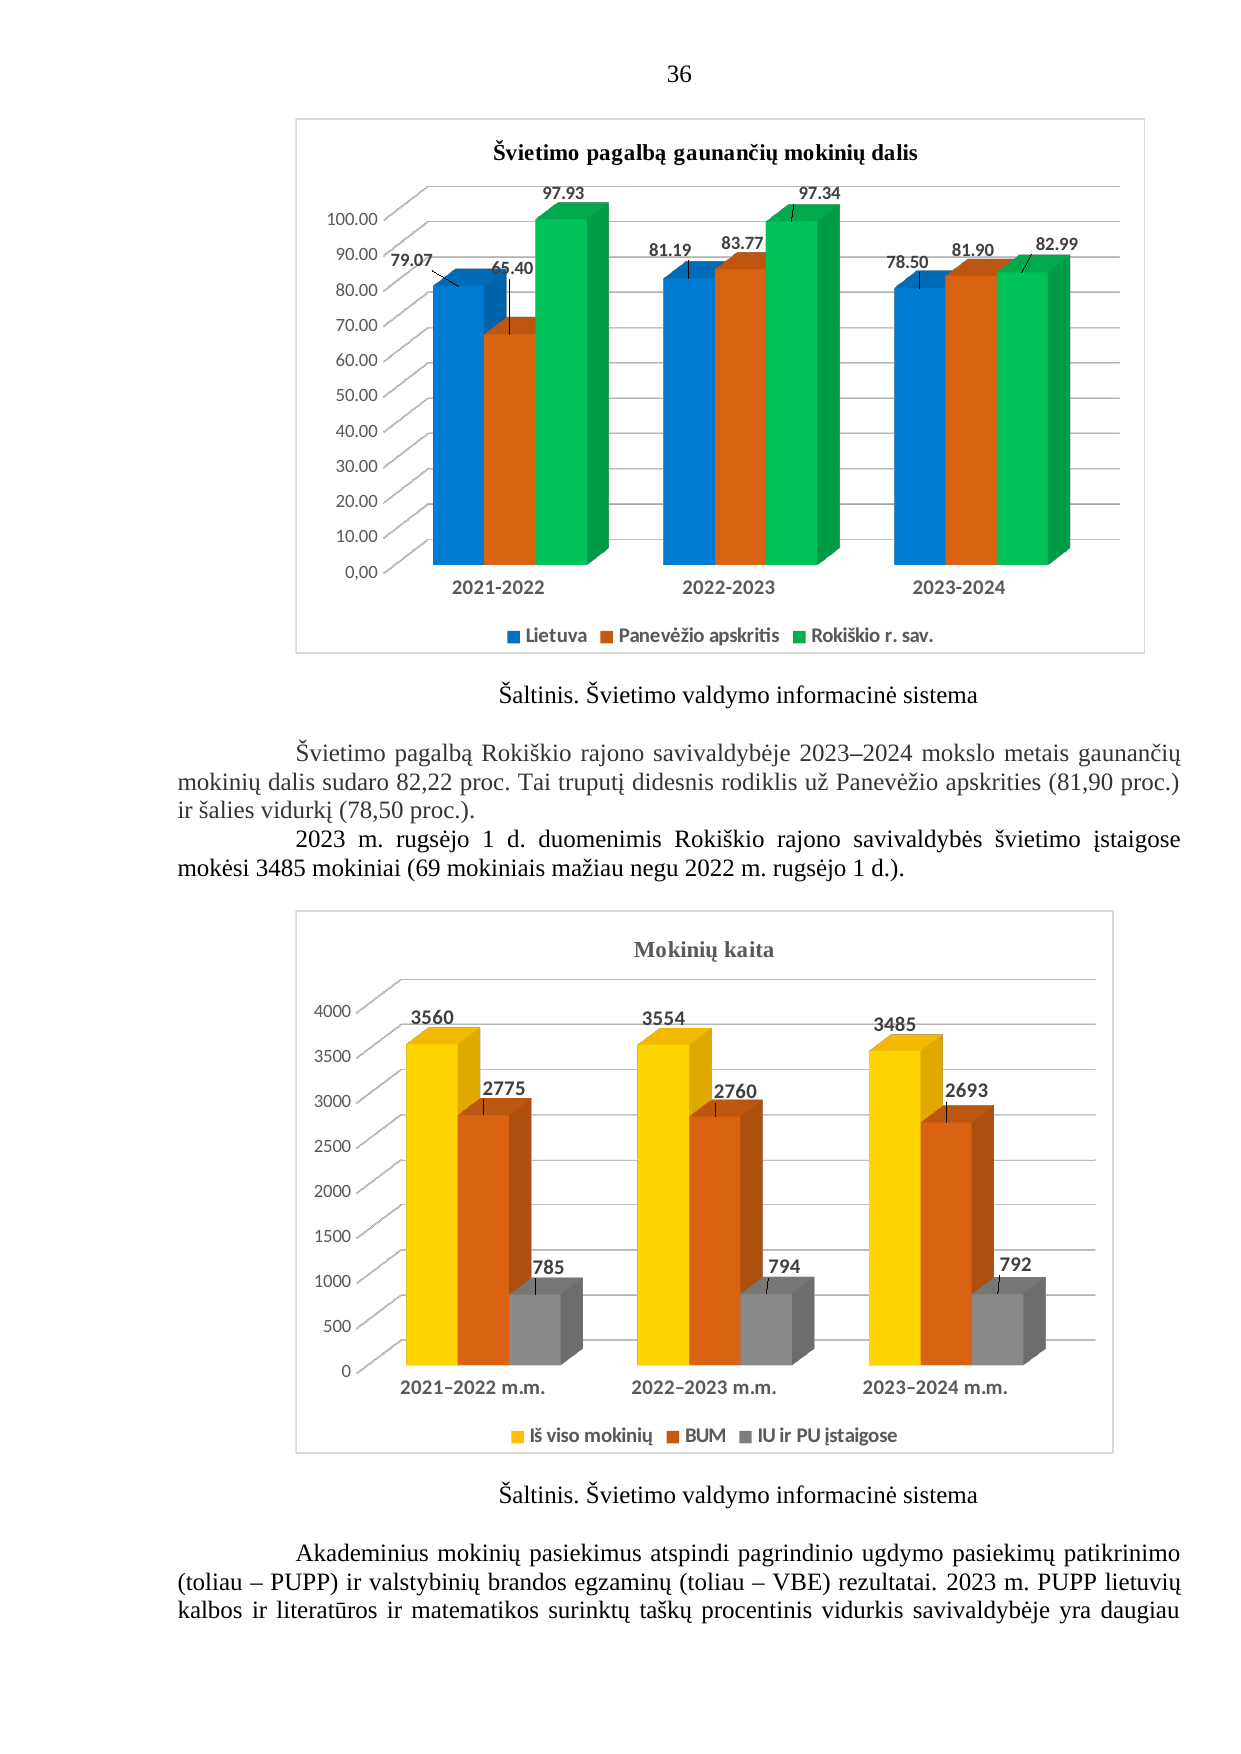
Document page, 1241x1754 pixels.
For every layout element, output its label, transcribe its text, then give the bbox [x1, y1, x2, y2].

text Švietimo pagalbą Rokiškio rajono savivaldybėje 2023–2024 mokslo metais gaunančių mokinių dalis sudaro 82,22 proc. Tai truputį didesnis rodiklis už Panevėžio apskrities (81,90 proc.) ir šalies vidurkį (78,50 proc.). [177, 738, 1181, 824]
text Šaltinis. Švietimo valdymo informacinė sistema [177, 1481, 1181, 1509]
text 2023 m. rugsėjo 1 d. duomenimis Rokiškio rajono savivaldybės švietimo įstaigose mokėsi 3485 mokiniai (69 mokiniais mažiau negu 2022 m. rugsėjo 1 d.). [177, 824, 1181, 882]
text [177, 1538, 1181, 1624]
text Šaltinis. Švietimo valdymo informacinė sistema [177, 680, 1181, 709]
